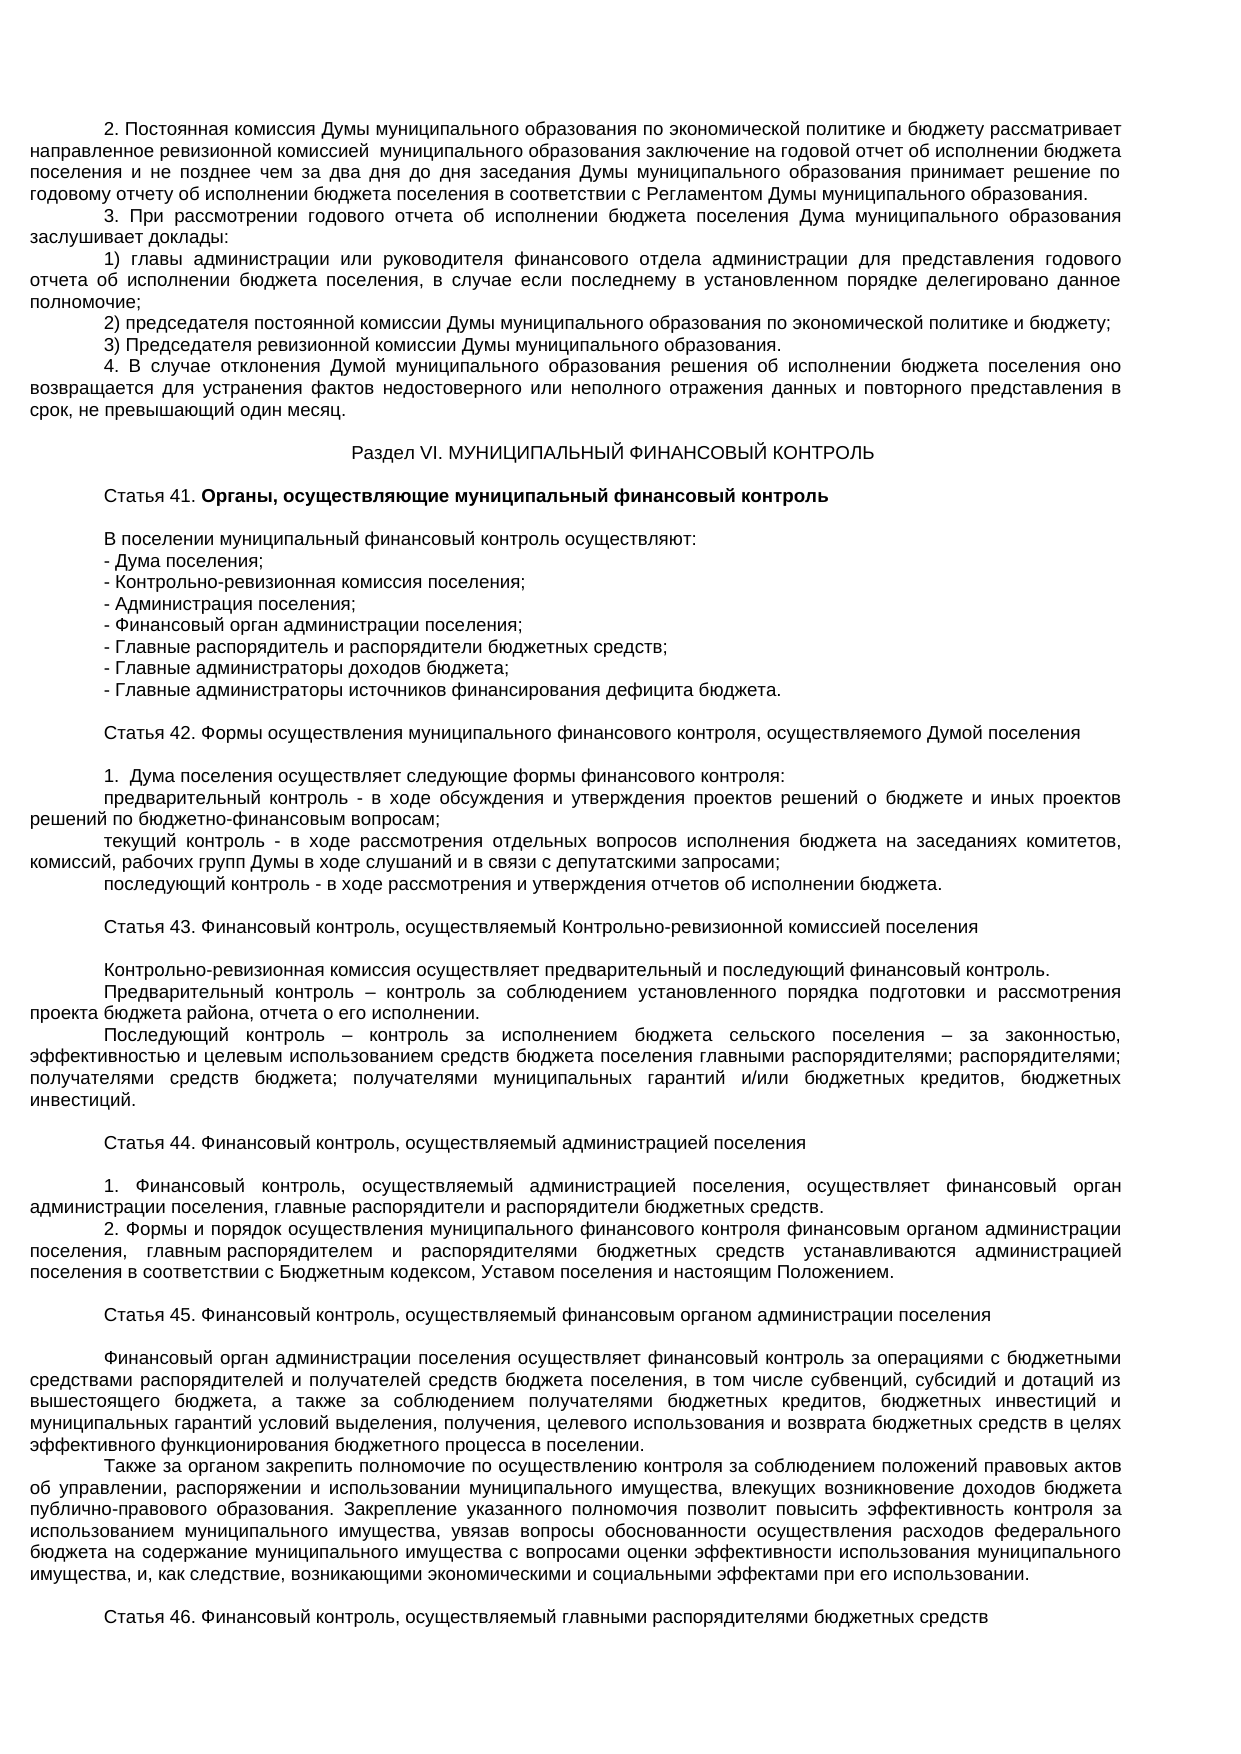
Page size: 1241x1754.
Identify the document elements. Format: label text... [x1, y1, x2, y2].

text текущий контроль - в ходе рассмотрения отдельных вопросов исполнения бюджета на заседаниях комитетов, комиссий, рабочих групп Думы в ходе слушаний и в связи с депутатскими запросами; [29, 830, 1122, 873]
text Контрольно-ревизионная комиссия осуществляет предварительный и последующий финансовый контроль. [29, 959, 1122, 981]
text последующий контроль - в ходе рассмотрения и утверждения отчетов об исполнении бюджета. [29, 873, 1122, 894]
text Статья 43. Финансовый контроль, осуществляемый Контрольно-ревизионной комиссией поселения [29, 916, 1122, 937]
text предварительный контроль - в ходе обсуждения и утверждения проектов решений о бюджете и иных проектов решений по бюджетно-финансовым вопросам; [29, 787, 1122, 830]
text Последующий контроль – контроль за исполнением бюджета сельского поселения – за законностью, эффективностью и целевым использованием средств бюджета поселения главными распорядителями; распорядителями; получателями средств бюджета; получателями муниципальных гарантий и/или бюджетных кредитов, бюджетных инвестиций. [29, 1024, 1122, 1110]
text - Финансовый орган администрации поселения; [29, 614, 1122, 636]
text 1) главы администрации или руководителя финансового отдела администрации для представления годового отчета об исполнении бюджета поселения, в случае если последнему в установленном порядке делегировано данное полномочие; [29, 247, 1122, 312]
text - Контрольно-ревизионная комиссия поселения; [29, 571, 1122, 592]
text 3. При рассмотрении годового отчета об исполнении бюджета поселения Дума муниципального образования заслушивает доклады: [29, 204, 1122, 247]
text В поселении муниципальный финансовый контроль осуществляют: [29, 528, 1122, 549]
text 2. Формы и порядок осуществления муниципального финансового контроля финансовым органом администрации поселения, главным распорядителем и распорядителями бюджетных средств устанавливаются администрацией поселения в соответствии с Бюджетным кодексом, Уставом поселения и настоящим Положением. [29, 1218, 1122, 1282]
text 1. Дума поселения осуществляет следующие формы финансового контроля: [29, 765, 1122, 787]
text 3) Председателя ревизионной комиссии Думы муниципального образования. [29, 334, 1122, 355]
text Статья 42. Формы осуществления муниципального финансового контроля, осуществляемого Думой поселения [29, 722, 1122, 743]
text Раздел VI. МУНИЦИПАЛЬНЫЙ ФИНАНСОВЫЙ КОНТРОЛЬ [29, 442, 1122, 463]
text 2) председателя постоянной комиссии Думы муниципального образования по экономической политике и бюджету; [29, 312, 1122, 334]
text 1. Финансовый контроль, осуществляемый администрацией поселения, осуществляет финансовый орган администрации поселения, главные распорядители и распорядители бюджетных средств. [29, 1175, 1122, 1218]
text Финансовый орган администрации поселения осуществляет финансовый контроль за операциями с бюджетными средствами распорядителей и получателей средств бюджета поселения, в том числе субвенций, субсидий и дотаций из вышестоящего бюджета, а также за соблюдением получателями бюджетных кредитов, бюджетных инвестиций и муниципальных гарантий условий выделения, получения, целевого использования и возврата бюджетных средств в целях эффективного функционирования бюджетного процесса в поселении. [29, 1347, 1122, 1455]
text Статья 41. Органы, осуществляющие муниципальный финансовый контроль [29, 485, 1122, 506]
text Также за органом закрепить полномочие по осуществлению контроля за соблюдением положений правовых актов об управлении, распоряжении и использовании муниципального имущества, влекущих возникновение доходов бюджета публично-правового образования. Закрепление указанного полномочия позволит повысить эффективность контроля за использованием муниципального имущества, увязав вопросы обоснованности осуществления расходов федерального бюджета на содержание муниципального имущества с вопросами оценки эффективности использования муниципального имущества, и, как следствие, возникающими экономическими и социальными эффектами при его использовании. [29, 1455, 1122, 1584]
text - Дума поселения; [29, 549, 1122, 571]
text - Администрация поселения; [29, 592, 1122, 614]
text Предварительный контроль – контроль за соблюдением установленного порядка подготовки и рассмотрения проекта бюджета района, отчета о его исполнении. [29, 981, 1122, 1024]
text Статья 44. Финансовый контроль, осуществляемый администрацией поселения [29, 1132, 1122, 1153]
text - Главные распорядитель и распорядители бюджетных средств; [29, 636, 1122, 657]
text Статья 46. Финансовый контроль, осуществляемый главными распорядителями бюджетных средств [29, 1606, 1122, 1627]
text 4. В случае отклонения Думой муниципального образования решения об исполнении бюджета поселения оно возвращается для устранения фактов недостоверного или неполного отражения данных и повторного представления в срок, не превышающий один месяц. [29, 355, 1122, 420]
text 2. Постоянная комиссия Думы муниципального образования по экономической политике и бюджету рассматривает направленное ревизионной комиссией муниципального образования заключение на годовой отчет об исполнении бюджета поселения и не позднее чем за два дня до дня заседания Думы муниципального образования принимает решение по годовому отчету об исполнении бюджета поселения в соответствии с Регламентом Думы муниципального образования. [29, 118, 1122, 204]
text Статья 45. Финансовый контроль, осуществляемый финансовым органом администрации поселения [29, 1304, 1122, 1326]
text - Главные администраторы источников финансирования дефицита бюджета. [29, 679, 1122, 700]
text - Главные администраторы доходов бюджета; [29, 657, 1122, 679]
